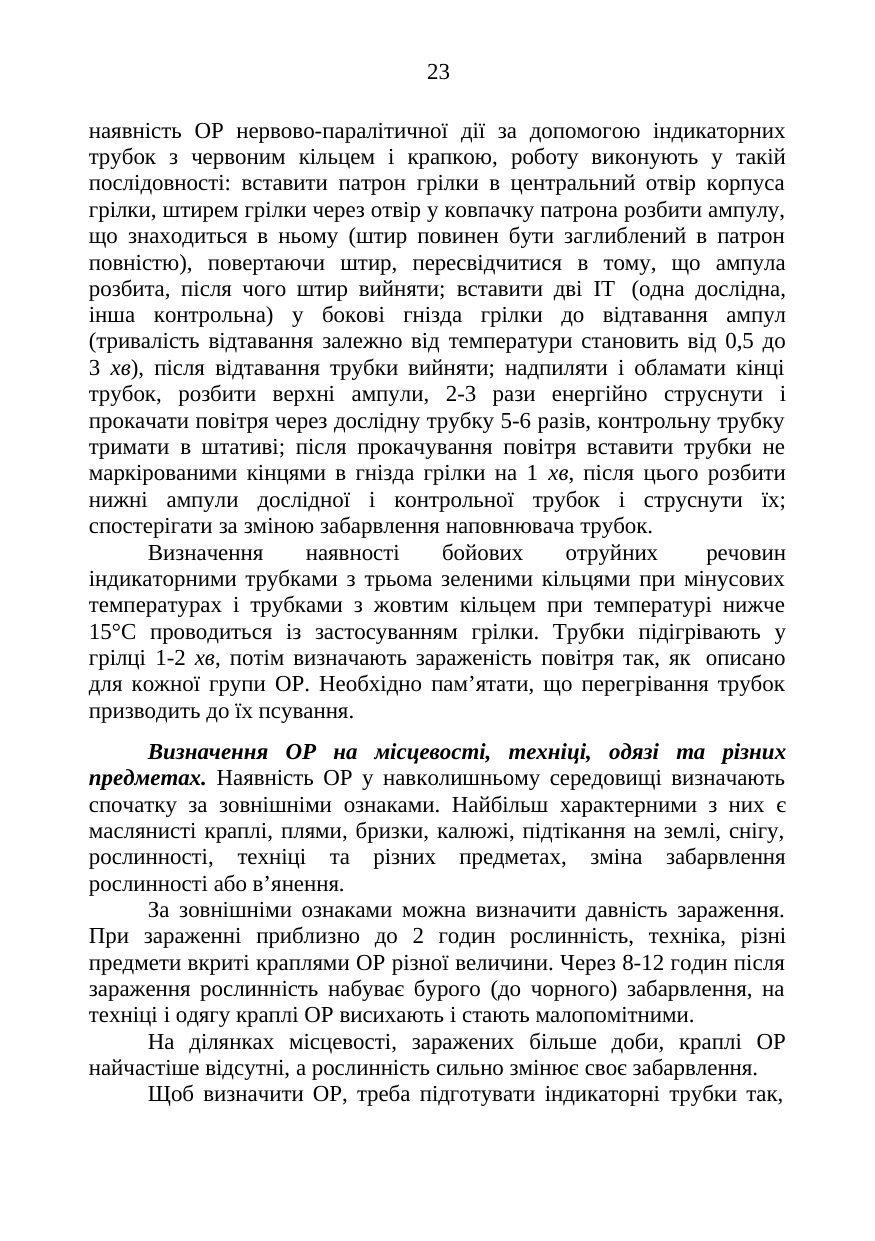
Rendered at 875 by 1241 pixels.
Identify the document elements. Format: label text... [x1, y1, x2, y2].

text За зовнішніми ознаками можна визначити давність зараження. При зараженні приблизно до 2 годин рослинність, техніка, різні предмети вкриті краплями ОР різної величини. Через 8-12 годин після зараження рослинність набуває бурого (до чорного) забарвлення, на техніці і одягу краплі ОР висихають і стають малопомітними. [89, 896, 786, 1028]
text Визначення ОР на місцевості, техніці, одязі та різних предметах. Наявність ОР у навколишньому середовищі визначають спочатку за зовнішніми ознаками. Найбільш характерними з них є маслянисті краплі, плями, бризки, калюжі, підтікання на землі, снігу, рослинності, техніці та різних предметах, зміна забарвлення рослинності або в’янення. [89, 738, 786, 896]
text наявність ОР нервово-паралітичної дії за допомогою індикаторних трубок з червоним кільцем і крапкою, роботу виконують у такій послідовності: вставити патрон грілки в центральний отвір корпуса грілки, штирем грілки через отвір у ковпачку патрона розбити ампулу, що знаходиться в ньому (штир повинен бути заглиблений в патрон повністю), повертаючи штир, пересвідчитися в тому, що ампула розбита, після чого штир вийняти; вставити дві IT (одна дослідна, інша контрольна) у бокові гнізда грілки до відтавання ампул (тривалість відтавання залежно від температури становить від 0,5 до 3 хв), після відтавання трубки вийняти; надпиляти і обламати кінці трубок, розбити верхні ампули, 2-3 рази енергійно струснути і прокачати повітря через дослідну трубку 5-6 разів, контрольну трубку тримати в штативі; після прокачування повітря вставити трубки не маркірованими кінцями в гнізда грілки на 1 хв, після цього розбити нижні ампули дослідної і контрольної трубок і струснути їх; спостерігати за зміною забарвлення наповнювача трубок. [89, 117, 786, 538]
text Визначення наявності бойових отруйних речовин індикаторними трубками з трьома зеленими кільцями при мінусових температурах і трубками з жовтим кільцем при температурі нижче 15°С проводиться із застосуванням грілки. Трубки підігрівають у грілці 1-2 хв, потім визначають зараженість повітря так, як описано для кожної групи ОР. Необхідно пам’ятати, що перегрівання трубок призводить до їх псування. [89, 539, 786, 723]
text Щоб визначити ОР, треба підготувати індикаторні трубки так, [148, 1081, 812, 1107]
text На ділянках місцевості, заражених більше доби, краплі ОР найчастіше відсутні, а рослинність сильно змінює своє забарвлення. [89, 1028, 786, 1081]
